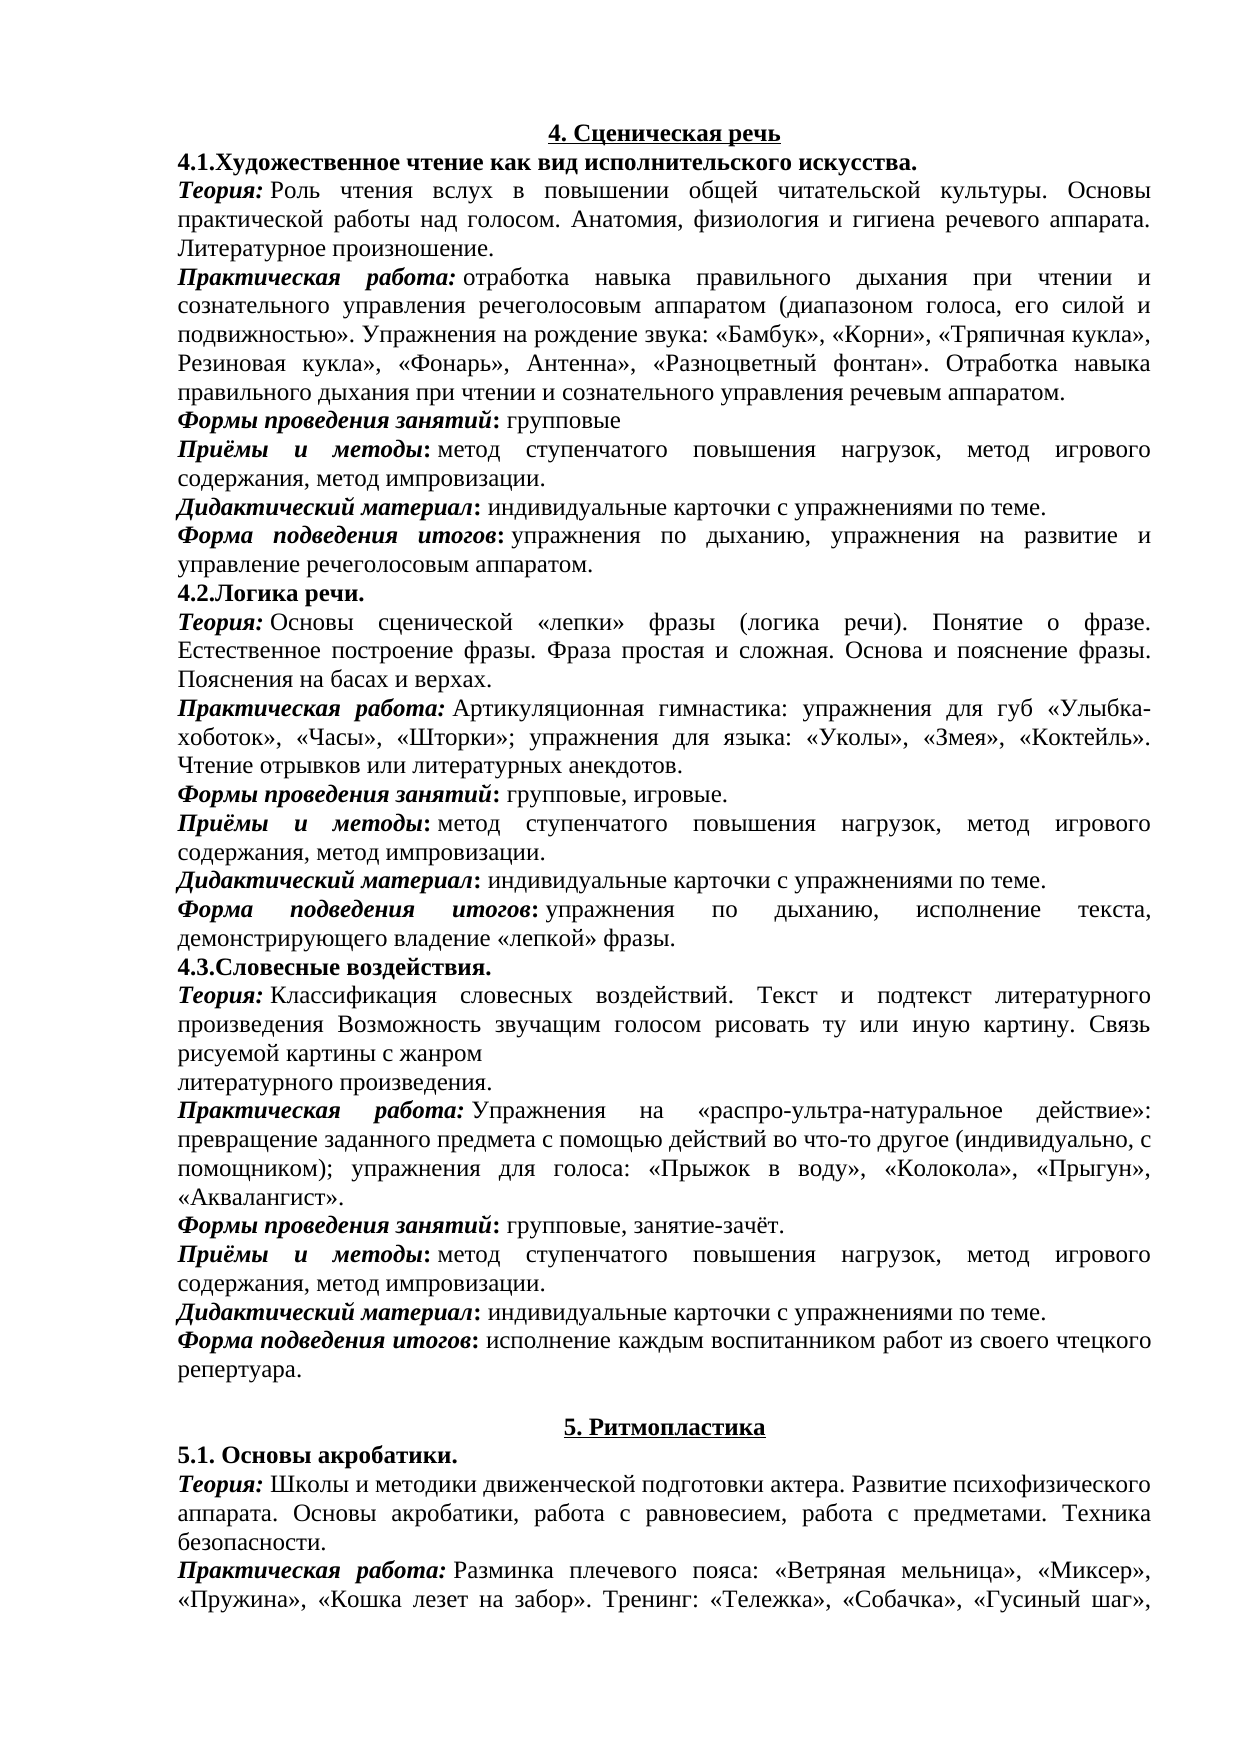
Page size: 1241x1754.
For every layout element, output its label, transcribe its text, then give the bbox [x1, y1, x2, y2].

text Дидактический материал: индивидуальные карточки с упражнениями по теме. [177, 492, 1152, 521]
text Приёмы и методы: метод ступенчатого повышения нагрузок, метод игрового содержания, метод импровизации. [177, 1239, 1152, 1297]
text Дидактический материал: индивидуальные карточки с упражнениями по теме. [177, 1297, 1152, 1326]
text Форма подведения итогов: упражнения по дыханию, исполнение текста, демонстрирующего владение «лепкой» фразы. [177, 894, 1152, 952]
text литературного произведения. [177, 1067, 1152, 1096]
text Практическая работа: Артикуляционная гимнастика: упражнения для губ «Улыбка-хоботок», «Часы», «Шторки»; упражнения для языка: «Уколы», «Змея», «Коктейль». Чтение отрывков или литературных анекдотов. [177, 693, 1152, 779]
text Форма подведения итогов: упражнения по дыханию, упражнения на развитие и управление речеголосовым аппаратом. [177, 521, 1152, 578]
text 5. Ритмопластика [177, 1412, 1152, 1441]
text Практическая работа: Упражнения на «распро-ультра-натуральное действие»: превращение заданного предмета с помощью действий во что-то другое (индивидуально, с помощником); упражнения для голоса: «Прыжок в воду», «Колокола», «Прыгун», «Аквалангист». [177, 1096, 1152, 1211]
text Формы проведения занятий: групповые, занятие-зачёт. [177, 1211, 1152, 1239]
text Дидактический материал: индивидуальные карточки с упражнениями по теме. [177, 866, 1152, 894]
text Практическая работа: отработка навыка правильного дыхания при чтении и сознательного управления речеголосовым аппаратом (диапазоном голоса, его силой и подвижностью». Упражнения на рождение звука: «Бамбук», «Корни», «Тряпичная кукла», Резиновая кукла», «Фонарь», Антенна», «Разноцветный фонтан». Отработка навыка правильного дыхания при чтении и сознательного управления речевым аппаратом. [177, 262, 1152, 406]
text 4.3.Словесные воздействия. [177, 952, 1152, 981]
text Теория: Классификация словесных воздействий. Текст и подтекст литературного произведения Возможность звучащим голосом рисовать ту или иную картину. Связь рисуемой картины с жанром [177, 981, 1152, 1067]
text Теория: Основы сценической «лепки» фразы (логика речи). Понятие о фразе. Естественное построение фразы. Фраза простая и сложная. Основа и пояснение фразы. Пояснения на басах и верхах. [177, 607, 1152, 693]
text 4.1.Художественное чтение как вид исполнительского искусства. [177, 147, 1152, 176]
text 4.2.Логика речи. [177, 578, 1152, 607]
text 4. Сценическая речь [177, 118, 1152, 147]
text Формы проведения занятий: групповые, игровые. [177, 779, 1152, 808]
text 5.1. Основы акробатики. [177, 1441, 1152, 1469]
text Приёмы и методы: метод ступенчатого повышения нагрузок, метод игрового содержания, метод импровизации. [177, 808, 1152, 866]
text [177, 1556, 1152, 1613]
text Теория: Роль чтения вслух в повышении общей читательской культуры. Основы практической работы над голосом. Анатомия, физиология и гигиена речевого аппарата. Литературное произношение. [177, 176, 1152, 262]
text Приёмы и методы: метод ступенчатого повышения нагрузок, метод игрового содержания, метод импровизации. [177, 434, 1152, 492]
text Теория: Школы и методики движенческой подготовки актера. Развитие психофизического аппарата. Основы акробатики, работа с равновесием, работа с предметами. Техника безопасности. [177, 1469, 1152, 1556]
text Формы проведения занятий: групповые [177, 406, 1152, 434]
text Форма подведения итогов: исполнение каждым воспитанником работ из своего чтецкого репертуара. [177, 1326, 1152, 1383]
